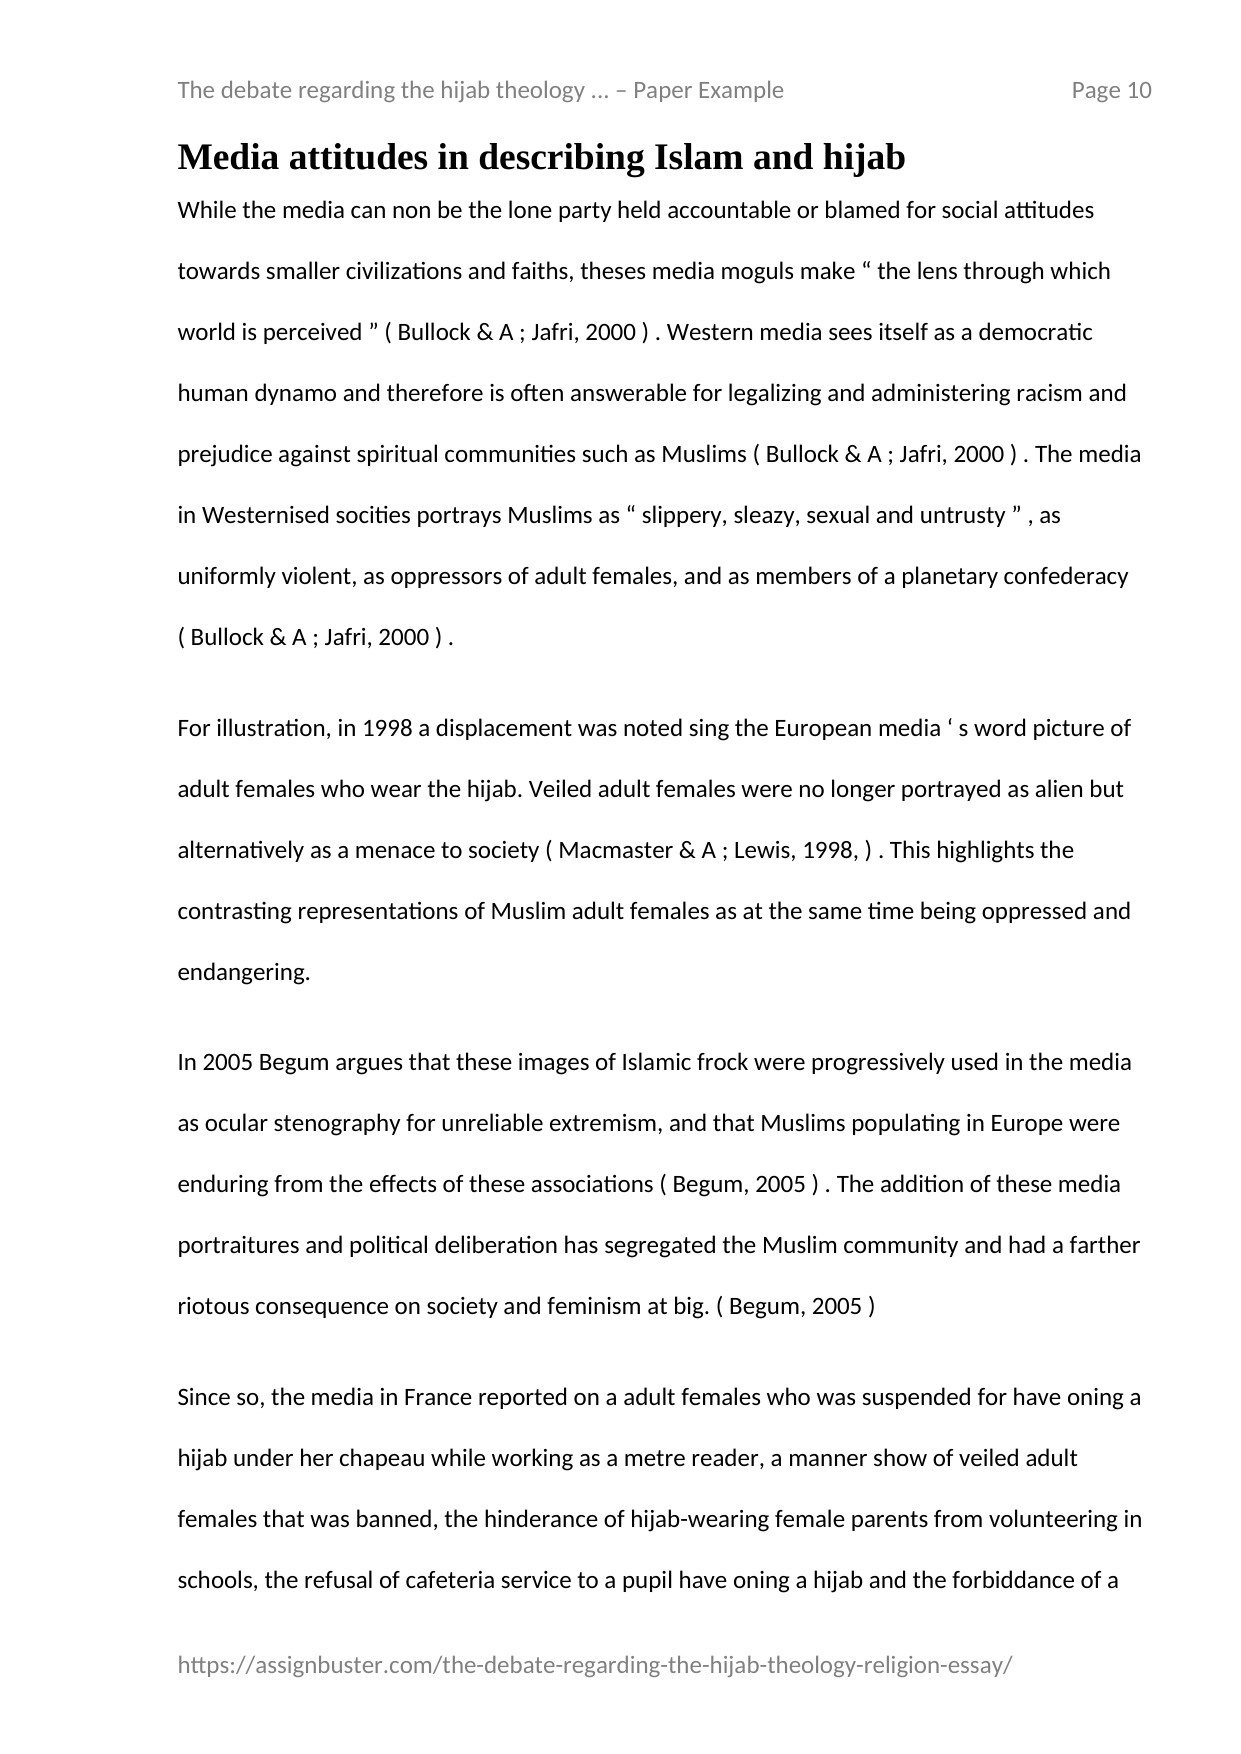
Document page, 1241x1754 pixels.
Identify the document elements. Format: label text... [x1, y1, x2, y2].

text While the media can non be the lone party held accountable or blamed for social attitudes towards smaller civilizations and faiths, theses media moguls make “ the lens through which world is perceived ” ( Bullock & A ; Jafri, 2000 ) . Western media sees itself as a democratic human dynamo and therefore is often answerable for legalizing and administering racism and prejudice against spiritual communities such as Muslims ( Bullock & A ; Jafri, 2000 ) . The media in Westernised socities portrays Muslims as “ slippery, sleazy, sexual and untrusty ” , as uniformly violent, as oppressors of adult females, and as members of a planetary confederacy ( Bullock & A ; Jafri, 2000 ) . [177, 194, 1152, 652]
subtitle Media attitudes in describing Islam and hijab [177, 135, 1152, 178]
text In 2005 Begum argues that these images of Islamic frock were progressively used in the media as ocular stenography for unreliable extremism, and that Muslims populating in Europe were enduring from the effects of these associations ( Begum, 2005 ) . The addition of these media portraitures and political deliberation has segregated the Muslim community and had a farther riotous consequence on society and feminism at big. ( Begum, 2005 ) [177, 1046, 1152, 1321]
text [177, 1381, 1152, 1595]
text For illustration, in 1998 a displacement was noted sing the European media ‘ s word picture of adult females who wear the hijab. Veiled adult females were no longer portrayed as alien but alternatively as a menace to society ( Macmaster & A ; Lewis, 1998, ) . This highlights the contrasting representations of Muslim adult females as at the same time being oppressed and endangering. [177, 712, 1152, 986]
